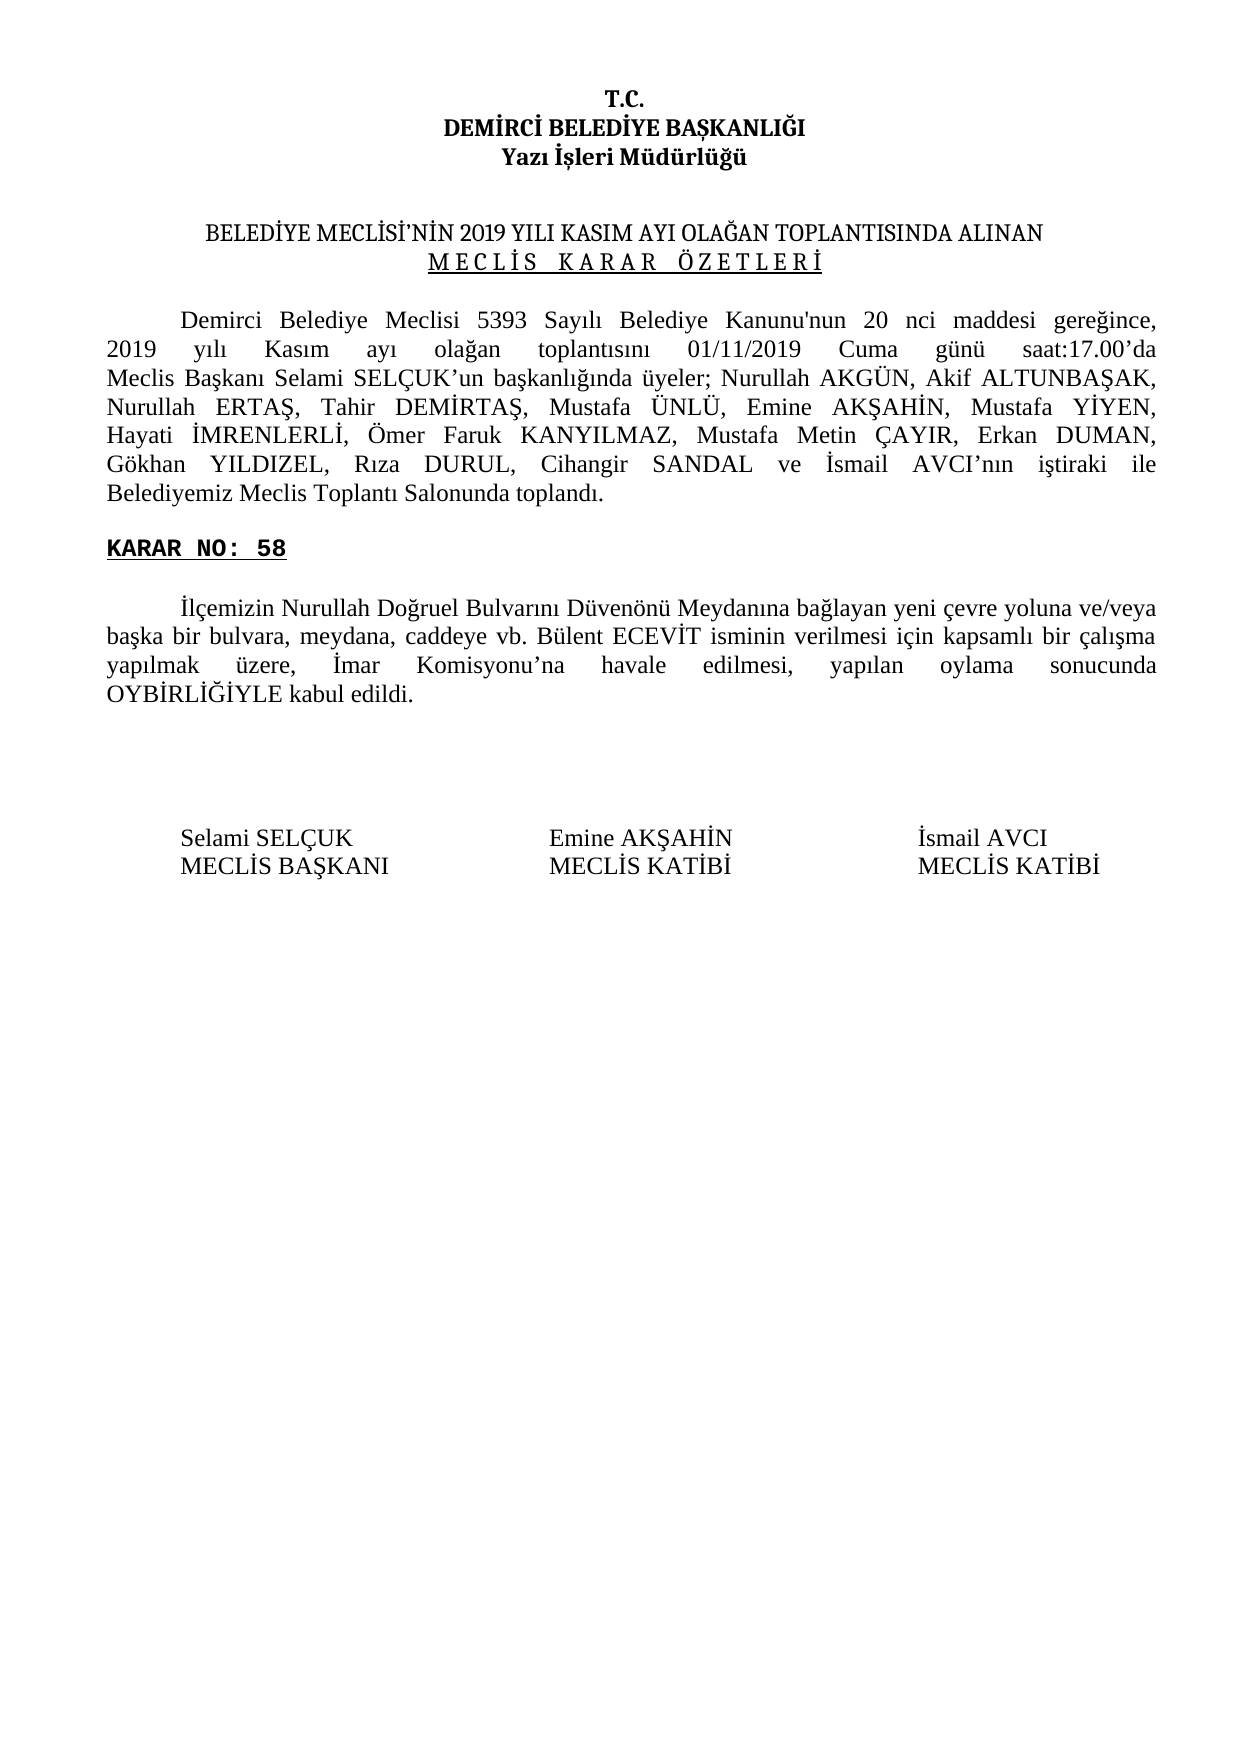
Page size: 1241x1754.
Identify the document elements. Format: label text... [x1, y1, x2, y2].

text MECLİS BAŞKANI MECLİS KATİBİ MECLİS KATİBİ [106, 851, 1157, 880]
text Demirci Belediye Meclisi 5393 Sayılı Belediye Kanunu'nun 20 nci maddesi gereğince, 2019 yılı Kasım ayı olağan toplantısını 01/11/2019 Cuma günü saat:17.00’da Meclis Başkanı Selami SELÇUK’un başkanlığında üyeler; Nurullah AKGÜN, Akif ALTUNBAŞAK, Nurullah ERTAŞ, Tahir DEMİRTAŞ, Mustafa ÜNLÜ, Emine AKŞAHİN, Mustafa YİYEN, Hayati İMRENLERLİ, Ömer Faruk KANYILMAZ, Mustafa Metin ÇAYIR, Erkan DUMAN, Gökhan YILDIZEL, Rıza DURUL, Cihangir SANDAL ve İsmail AVCI’nın iştiraki ile Belediyemiz Meclis Toplantı Salonunda toplandı. [106, 306, 1157, 507]
text Selami SELÇUK Emine AKŞAHİN İsmail AVCI [106, 823, 1157, 851]
subtitle T.C. [92, 85, 1157, 114]
text M E C L İ S K A R A R Ö Z E T L E R İ [92, 248, 1157, 276]
text Yazı İşleri Müdürlüğü [92, 143, 1157, 172]
text BELEDİYE MECLİSİ’NİN 2019 YILI KASIM AYI OLAĞAN TOPLANTISINDA ALINAN [92, 219, 1157, 248]
text İlçemizin Nurullah Doğruel Bulvarını Düvenönü Meydanına bağlayan yeni çevre yoluna ve/veya başka bir bulvara, meydana, caddeye vb. Bülent ECEVİT isminin verilmesi için kapsamlı bir çalışma yapılmak üzere, İmar Komisyonu’na havale edilmesi, yapılan oylama sonucunda OYBİRLİĞİYLE kabul edildi. [106, 593, 1157, 708]
text KARAR NO: 58 [106, 536, 1157, 564]
text DEMİRCİ BELEDİYE BAŞKANLIĞI [92, 114, 1157, 143]
